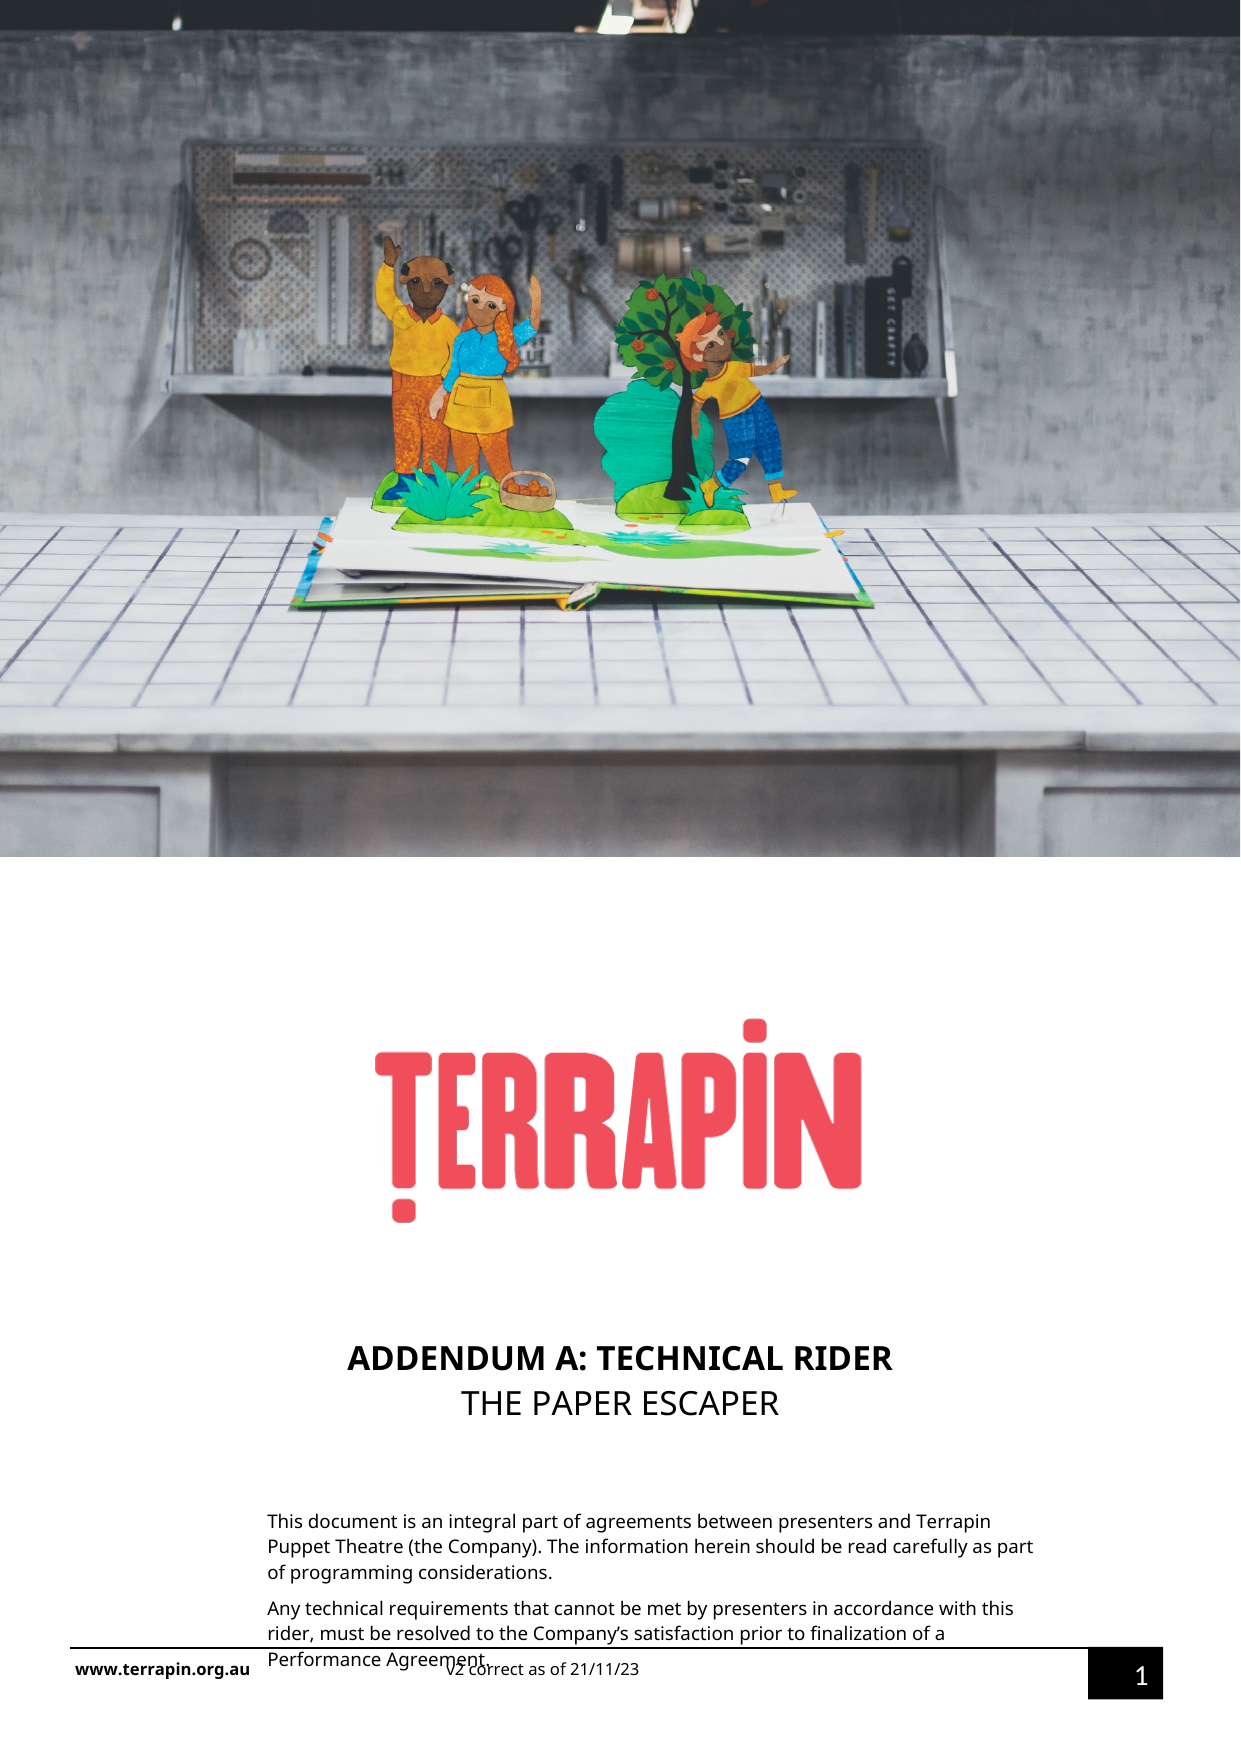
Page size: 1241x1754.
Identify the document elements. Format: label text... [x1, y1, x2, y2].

picture [0, 0, 1241, 857]
table_header [64, 1498, 256, 1754]
text ADDENDUM A: TECHNICAL RIDER [75, 1334, 1165, 1380]
table_header This document is an integral part of agreements between presenters and Terrapin Puppet Theatre (the Company). The information herein should be read carefully as part of programming considerations. Any technical requirements that cannot be met by presenters in accordance with this rider, must be resolved to the Company’s satisfaction prior to finalization of a Performance Agreement. [256, 1498, 1047, 1754]
text THE PAPER ESCAPER [75, 1380, 1165, 1425]
